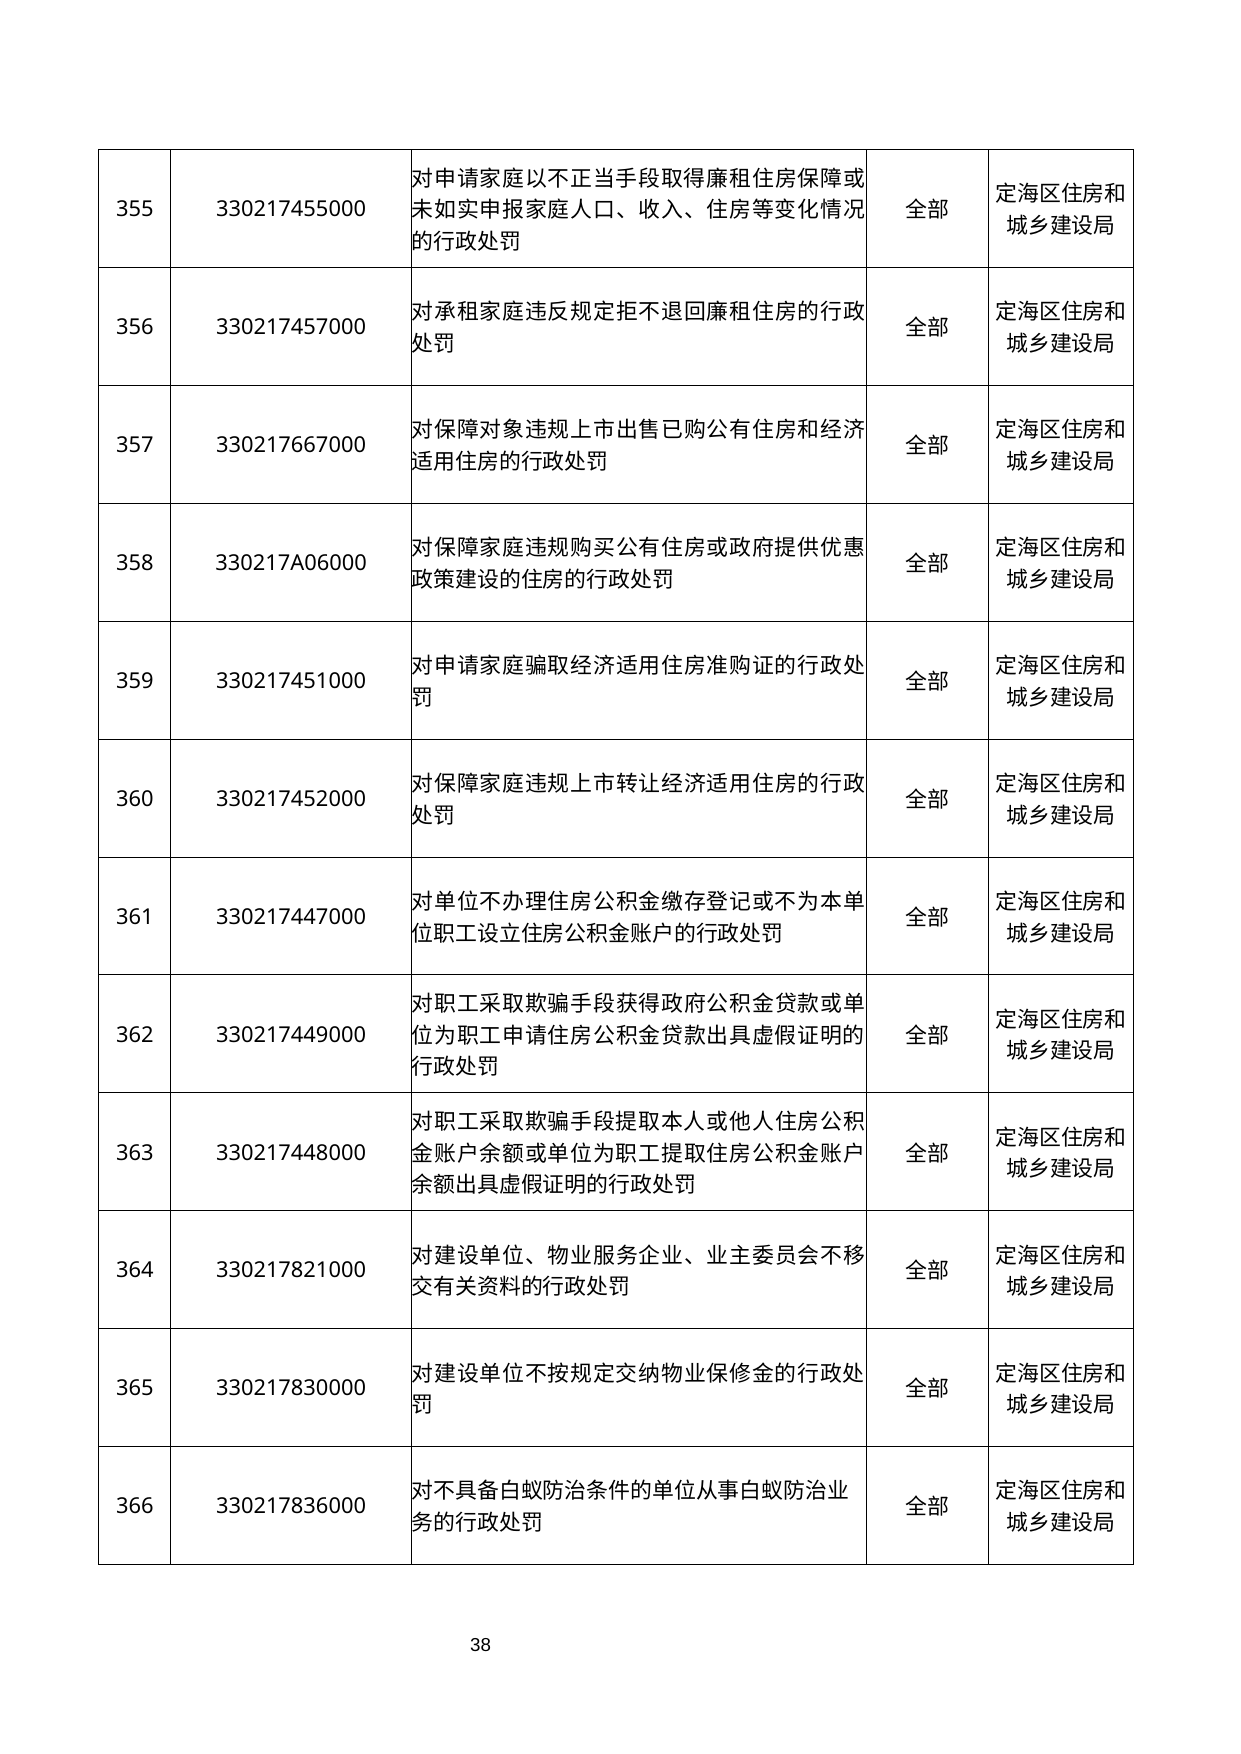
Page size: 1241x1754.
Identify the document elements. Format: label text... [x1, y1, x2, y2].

table_cell 330217836000 [171, 1447, 411, 1564]
table_cell 对建设单位、物业服务企业、业主委员会不移交有关资料的行政处罚 [412, 1211, 866, 1328]
table_cell 对保障家庭违规上市转让经济适用住房的行政处罚 [412, 740, 866, 856]
table_cell 330217451000 [171, 622, 411, 738]
table_cell 330217449000 [171, 975, 411, 1092]
table_cell 330217830000 [171, 1329, 411, 1446]
table_cell 对不具备白蚁防治条件的单位从事白蚁防治业务的行政处罚 [412, 1447, 866, 1564]
table_cell 全部 [867, 504, 988, 621]
table_cell 362 [99, 975, 170, 1092]
table_cell 全部 [867, 1093, 988, 1210]
table_cell 366 [99, 1447, 170, 1564]
table_cell 330217447000 [171, 858, 411, 974]
table_cell 330217821000 [171, 1211, 411, 1328]
table_cell 358 [99, 504, 170, 621]
table_cell 全部 [867, 386, 988, 503]
table_cell 330217457000 [171, 268, 411, 385]
table_cell 全部 [867, 740, 988, 856]
table_cell 全部 [867, 150, 988, 267]
table_cell 定海区住房和城乡建设局 [989, 1447, 1133, 1564]
table_cell 全部 [867, 1329, 988, 1446]
table_cell 355 [99, 150, 170, 267]
table_cell 对职工采取欺骗手段获得政府公积金贷款或单位为职工申请住房公积金贷款出具虚假证明的行政处罚 [412, 975, 866, 1092]
table_cell 356 [99, 268, 170, 385]
table_cell 对建设单位不按规定交纳物业保修金的行政处罚 [412, 1329, 866, 1446]
table_cell 330217448000 [171, 1093, 411, 1210]
table_cell 364 [99, 1211, 170, 1328]
table_cell 对申请家庭以不正当手段取得廉租住房保障或未如实申报家庭人口、收入、住房等变化情况 的行政处罚 [412, 150, 866, 267]
table_cell 全部 [867, 268, 988, 385]
table_cell 359 [99, 622, 170, 738]
table_cell 361 [99, 858, 170, 974]
table_cell 全部 [867, 858, 988, 974]
table_cell 定海区住房和城乡建设局 [989, 622, 1133, 738]
table_cell 330217455000 [171, 150, 411, 267]
table_cell 定海区住房和城乡建设局 [989, 504, 1133, 621]
table_cell 330217667000 [171, 386, 411, 503]
table_cell 360 [99, 740, 170, 856]
table_cell 对承租家庭违反规定拒不退回廉租住房的行政处罚 [412, 268, 866, 385]
table_cell 363 [99, 1093, 170, 1210]
table_cell 全部 [867, 1211, 988, 1328]
table_cell 全部 [867, 975, 988, 1092]
table_cell 定海区住房和城乡建设局 [989, 150, 1133, 267]
table_cell 定海区住房和城乡建设局 [989, 268, 1133, 385]
table_cell 定海区住房和城乡建设局 [989, 740, 1133, 856]
table_cell 对单位不办理住房公积金缴存登记或不为本单位职工设立住房公积金账户的行政处罚 [412, 858, 866, 974]
table_cell 对职工采取欺骗手段提取本人或他人住房公积金账户余额或单位为职工提取住房公积金账户余额出具虚假证明的行政处罚 [412, 1093, 866, 1210]
table_cell 定海区住房和城乡建设局 [989, 975, 1133, 1092]
table_cell 对保障家庭违规购买公有住房或政府提供优惠政策建设的住房的行政处罚 [412, 504, 866, 621]
table_cell 对保障对象违规上市出售已购公有住房和经济适用住房的行政处罚 [412, 386, 866, 503]
table_cell 定海区住房和城乡建设局 [989, 858, 1133, 974]
table_cell 365 [99, 1329, 170, 1446]
table_cell 定海区住房和城乡建设局 [989, 1329, 1133, 1446]
table_cell 357 [99, 386, 170, 503]
table_cell 定海区住房和城乡建设局 [989, 1093, 1133, 1210]
table_cell 定海区住房和城乡建设局 [989, 1211, 1133, 1328]
table_cell 对申请家庭骗取经济适用住房准购证的行政处罚 [412, 622, 866, 738]
table_cell 330217452000 [171, 740, 411, 856]
table_cell 全部 [867, 1447, 988, 1564]
table_cell 定海区住房和城乡建设局 [989, 386, 1133, 503]
table_cell 全部 [867, 622, 988, 738]
table_cell 330217A06000 [171, 504, 411, 621]
